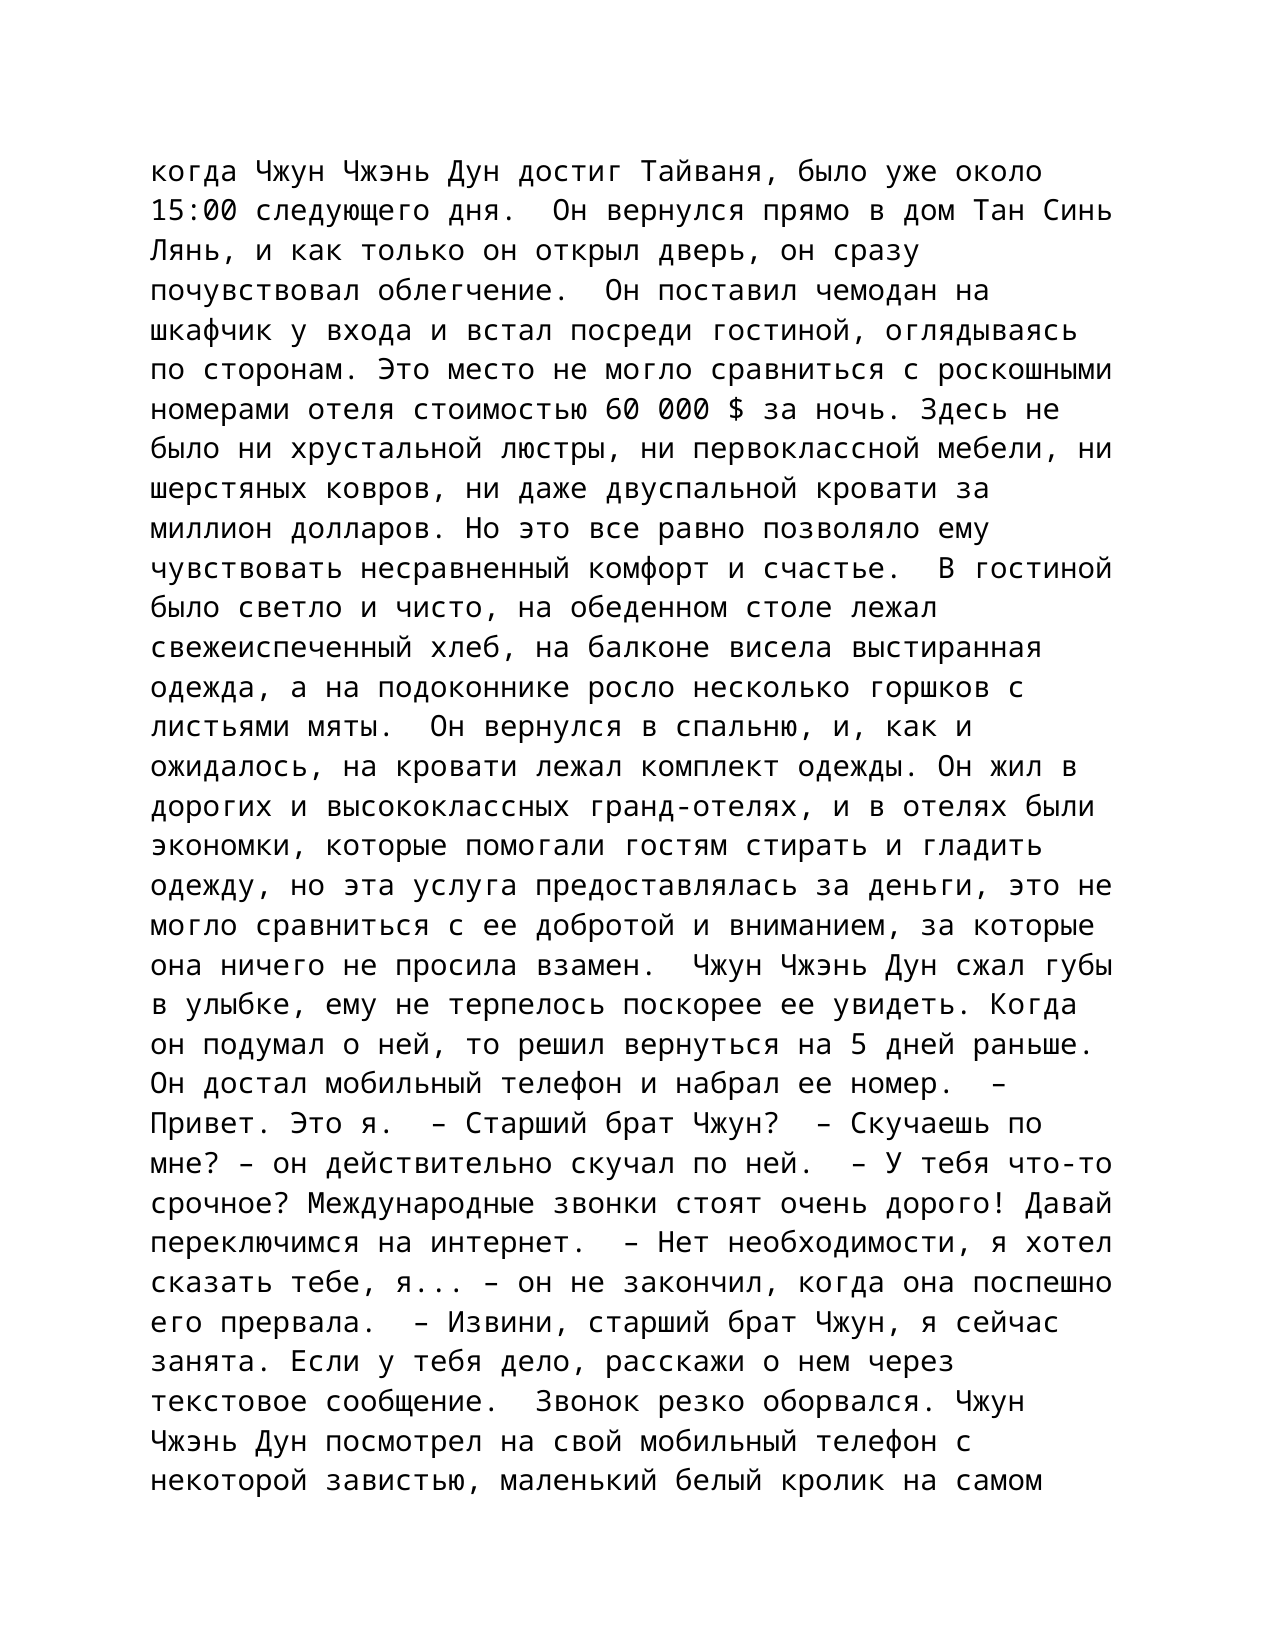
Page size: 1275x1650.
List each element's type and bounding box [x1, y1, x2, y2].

text [150, 150, 1125, 1499]
